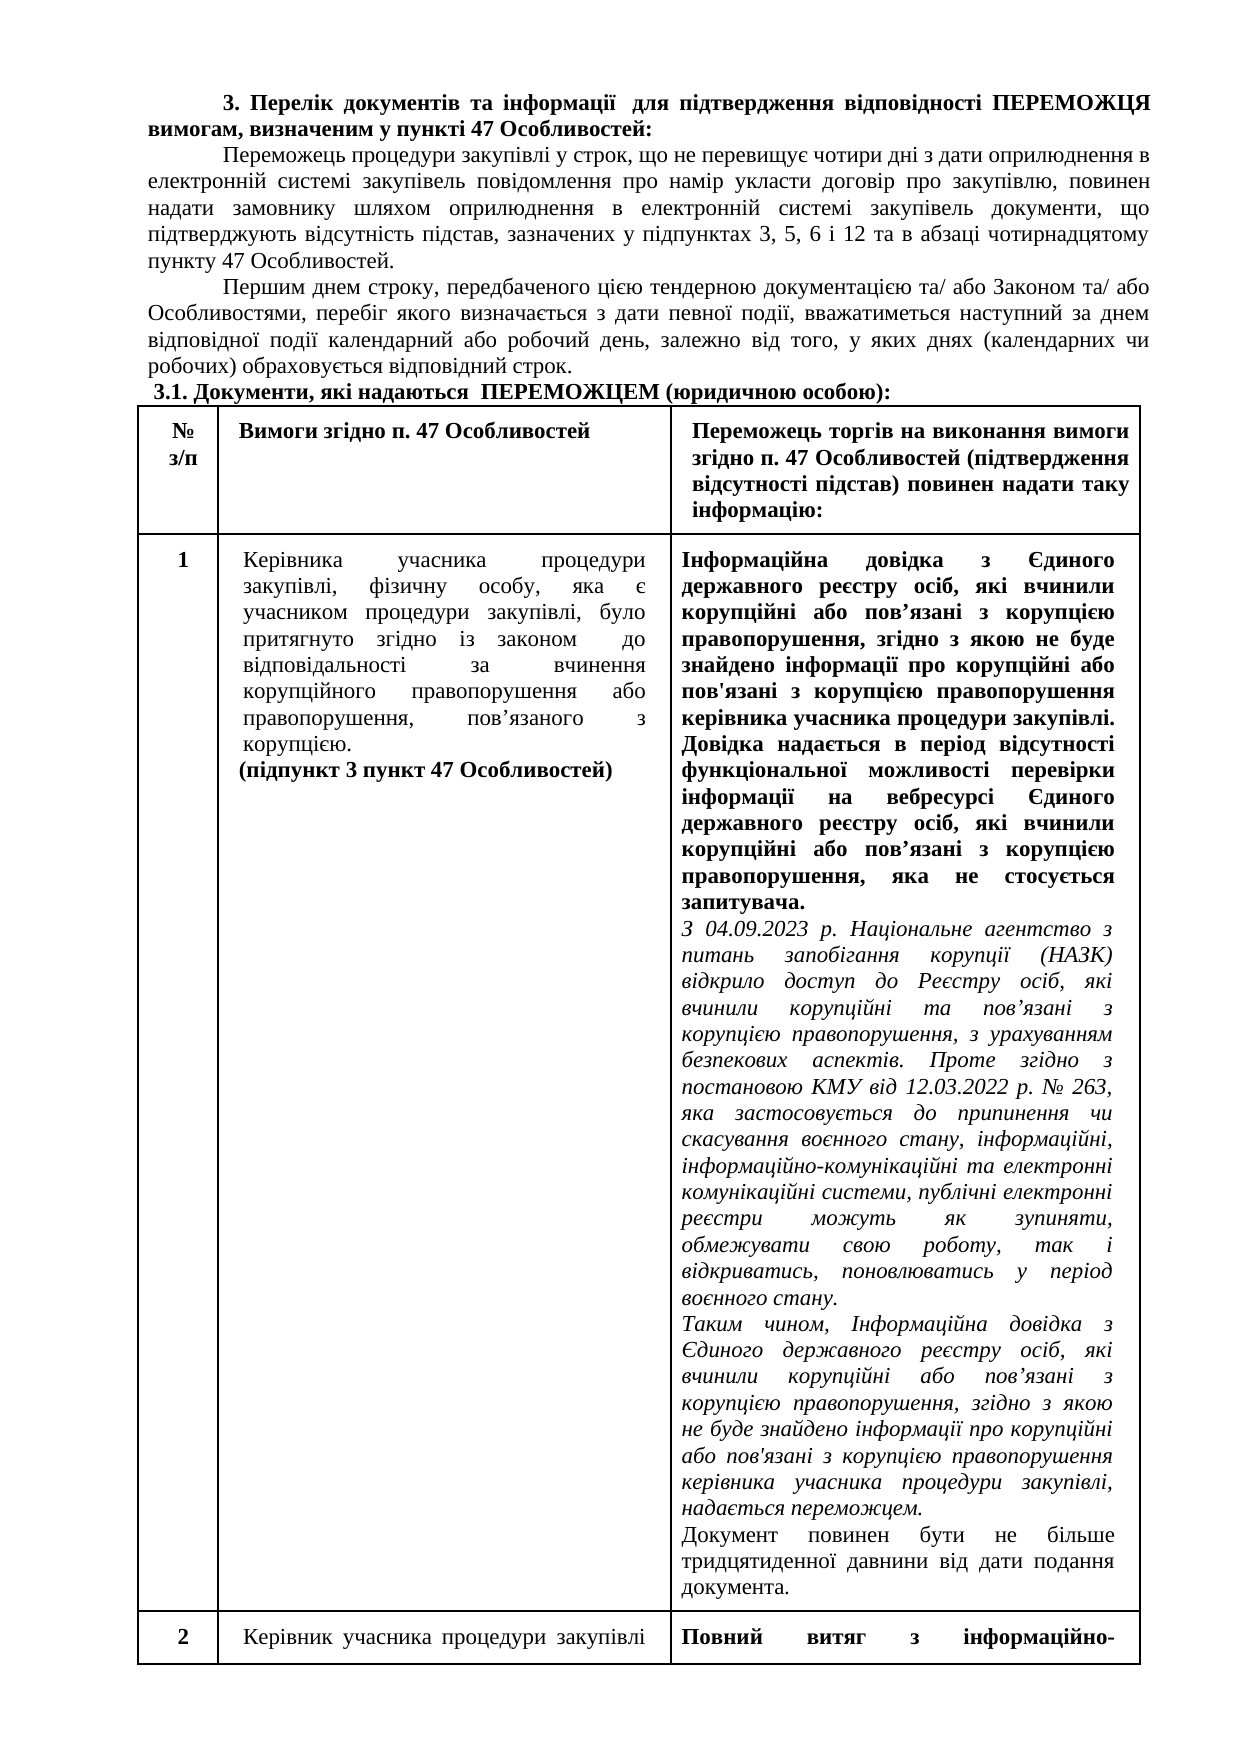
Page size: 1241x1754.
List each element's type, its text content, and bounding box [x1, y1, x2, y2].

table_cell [672, 1612, 1139, 1663]
table_header № з/п [139, 407, 217, 533]
table_cell 2 [139, 1612, 217, 1663]
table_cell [219, 1612, 670, 1663]
table_header Вимоги згідно п. 47 Особливостей [219, 407, 670, 533]
table_cell 1 [139, 535, 217, 1610]
text Першим днем строку, передбаченого цією тендерною документацією та/ або Законом та/ або Особливостями, перебіг якого визначається з дати певної події, вважатиметься наступний за днем відповідної події календарний або робочий день, залежно від того, у яких днях (календарних чи робочих) обраховується відповідний строк. [148, 273, 1152, 378]
table_cell Керівника учасника процедури закупівлі, фізичну особу, яка є учасником процедури закупівлі, було притягнуто згідно із законом до відповідальності за вчинення корупційного правопорушення або правопорушення, пов’язаного з корупцією. (підпункт 3 пункт 47 Особливостей) [219, 535, 670, 1610]
table_header Переможець торгів на виконання вимоги згідно п. 47 Особливостей (підтвердження відсутності підстав) повинен надати таку інформацію: [672, 407, 1139, 533]
table_cell Інформаційна довідка з Єдиного державного реєстру осіб, які вчинили корупційні або пов’язані з корупцією правопорушення, згідно з якою не буде знайдено інформації про корупційні або пов'язані з корупцією правопорушення керівника учасника процедури закупівлі. Довідка надається в період відсутності функціональної можливості перевірки інформації на вебресурсі Єдиного державного реєстру осіб, які вчинили корупційні або пов’язані з корупцією правопорушення, яка не стосується запитувача. З 04.09.2023 р. Національне агентство з питань запобігання корупції (НАЗК) відкрило доступ до Реєстру осіб, які вчинили корупційні та пов’язані з корупцією правопорушення, з урахуванням безпекових аспектів. Проте згідно з постановою КМУ від 12.03.2022 р. № 263, яка застосовується до припинення чи скасування воєнного стану, інформаційні, інформаційно-комунікаційні та електронні комунікаційні системи, публічні електронні реєстри можуть як зупиняти, обмежувати свою роботу, так і відкриватись, поновлюватись у період воєнного стану. Таким чином, Інформаційна довідка з Єдиного державного реєстру осіб, які вчинили корупційні або пов’язані з корупцією правопорушення, згідно з якою не буде знайдено інформації про корупційні або пов'язані з корупцією правопорушення керівника учасника процедури закупівлі, надається переможцем. Документ повинен бути не більше тридцятиденної давнини від дати подання документа. [672, 535, 1139, 1610]
text Переможець процедури закупівлі у строк, що не перевищує чотири дні з дати оприлюднення в електронній системі закупівель повідомлення про намір укласти договір про закупівлю, повинен надати замовнику шляхом оприлюднення в електронній системі закупівель документи, що підтверджують відсутність підстав, зазначених у підпунктах 3, 5, 6 і 12 та в абзаці чотирнадцятому пункту 47 Особливостей. [148, 141, 1152, 273]
text 3. Перелік документів та інформації для підтвердження відповідності ПЕРЕМОЖЦЯ вимогам, визначеним у пункті 47 Особливостей: [148, 88, 1152, 141]
text 3.1. Документи, які надаються ПЕРЕМОЖЦЕМ (юридичною особою): [148, 378, 1152, 405]
